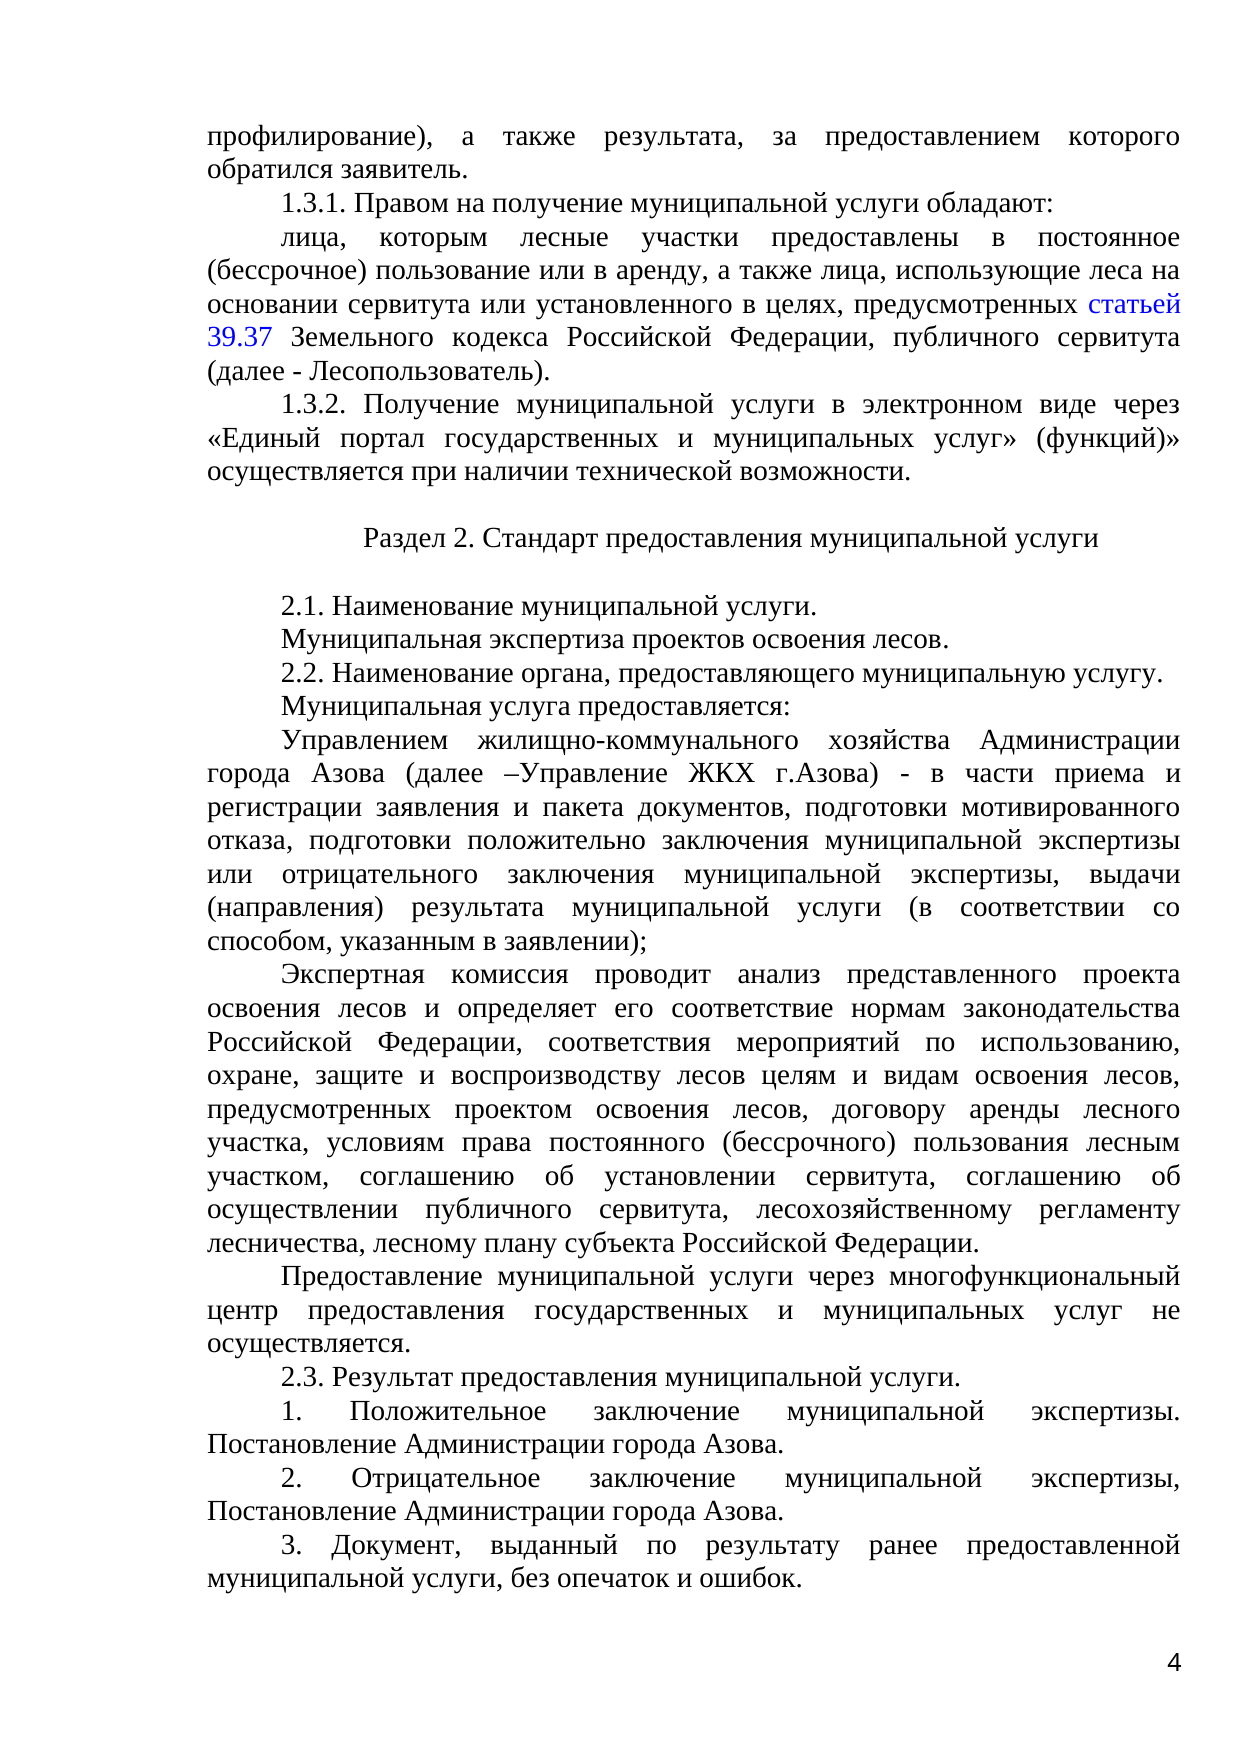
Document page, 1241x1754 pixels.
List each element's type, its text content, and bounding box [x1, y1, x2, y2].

text 1.3.2. Получение муниципальной услуги в электронном виде через «Единый портал государственных и муниципальных услуг» (функций)» осуществляется при наличии технической возможности. [207, 386, 1181, 487]
text 2.3. Результат предоставления муниципальной услуги. [207, 1359, 1181, 1393]
text Экспертная комиссия проводит анализ представленного проекта освоения лесов и определяет его соответствие нормам законодательства Российской Федерации, соответствия мероприятий по использованию, охране, защите и воспроизводству лесов целям и видам освоения лесов, предусмотренных проектом освоения лесов, договору аренды лесного участка, условиям права постоянного (бессрочного) пользования лесным участком, соглашению об установлении сервитута, соглашению об осуществлении публичного сервитута, лесохозяйственному регламенту лесничества, лесному плану субъекта Российской Федерации. [207, 957, 1181, 1258]
text 1.3.1. Правом на получение муниципальной услуги обладают: [207, 185, 1181, 219]
text Предоставление муниципальной услуги через многофункциональный центр предоставления государственных и муниципальных услуг не осуществляется. [207, 1258, 1181, 1359]
text Раздел 2. Стандарт предоставления муниципальной услуги [207, 521, 1181, 554]
text 1. Положительное заключение муниципальной экспертизы. Постановление Администрации города Азова. [207, 1393, 1181, 1460]
text Муниципальная услуга предоставляется: [207, 688, 1181, 722]
text 3. Документ, выданный по результату ранее предоставленной муниципальной услуги, без опечаток и ошибок. [207, 1527, 1181, 1594]
text 2.1. Наименование муниципальной услуги. [207, 588, 1181, 621]
text 2.2. Наименование органа, предоставляющего муниципальную услугу. [207, 655, 1181, 688]
text Муниципальная экспертиза проектов освоения лесов. [207, 621, 1181, 655]
text Управлением жилищно-коммунального хозяйства Администрации города Азова (далее –Управление ЖКХ г.Азова) - в части приема и регистрации заявления и пакета документов, подготовки мотивированного отказа, подготовки положительно заключения муниципальной экспертизы или отрицательного заключения муниципальной экспертизы, выдачи (направления) результата муниципальной услуги (в соответствии со способом, указанным в заявлении); [207, 722, 1181, 957]
text лица, которым лесные участки предоставлены в постоянное (бессрочное) пользование или в аренду, а также лица, использующие леса на основании сервитута или установленного в целях, предусмотренных статьей 39.37 Земельного кодекса Российской Федерации, публичного сервитута (далее - Лесопользователь). [207, 219, 1181, 386]
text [207, 118, 1181, 185]
text 2. Отрицательное заключение муниципальной экспертизы, Постановление Администрации города Азова. [207, 1460, 1181, 1527]
